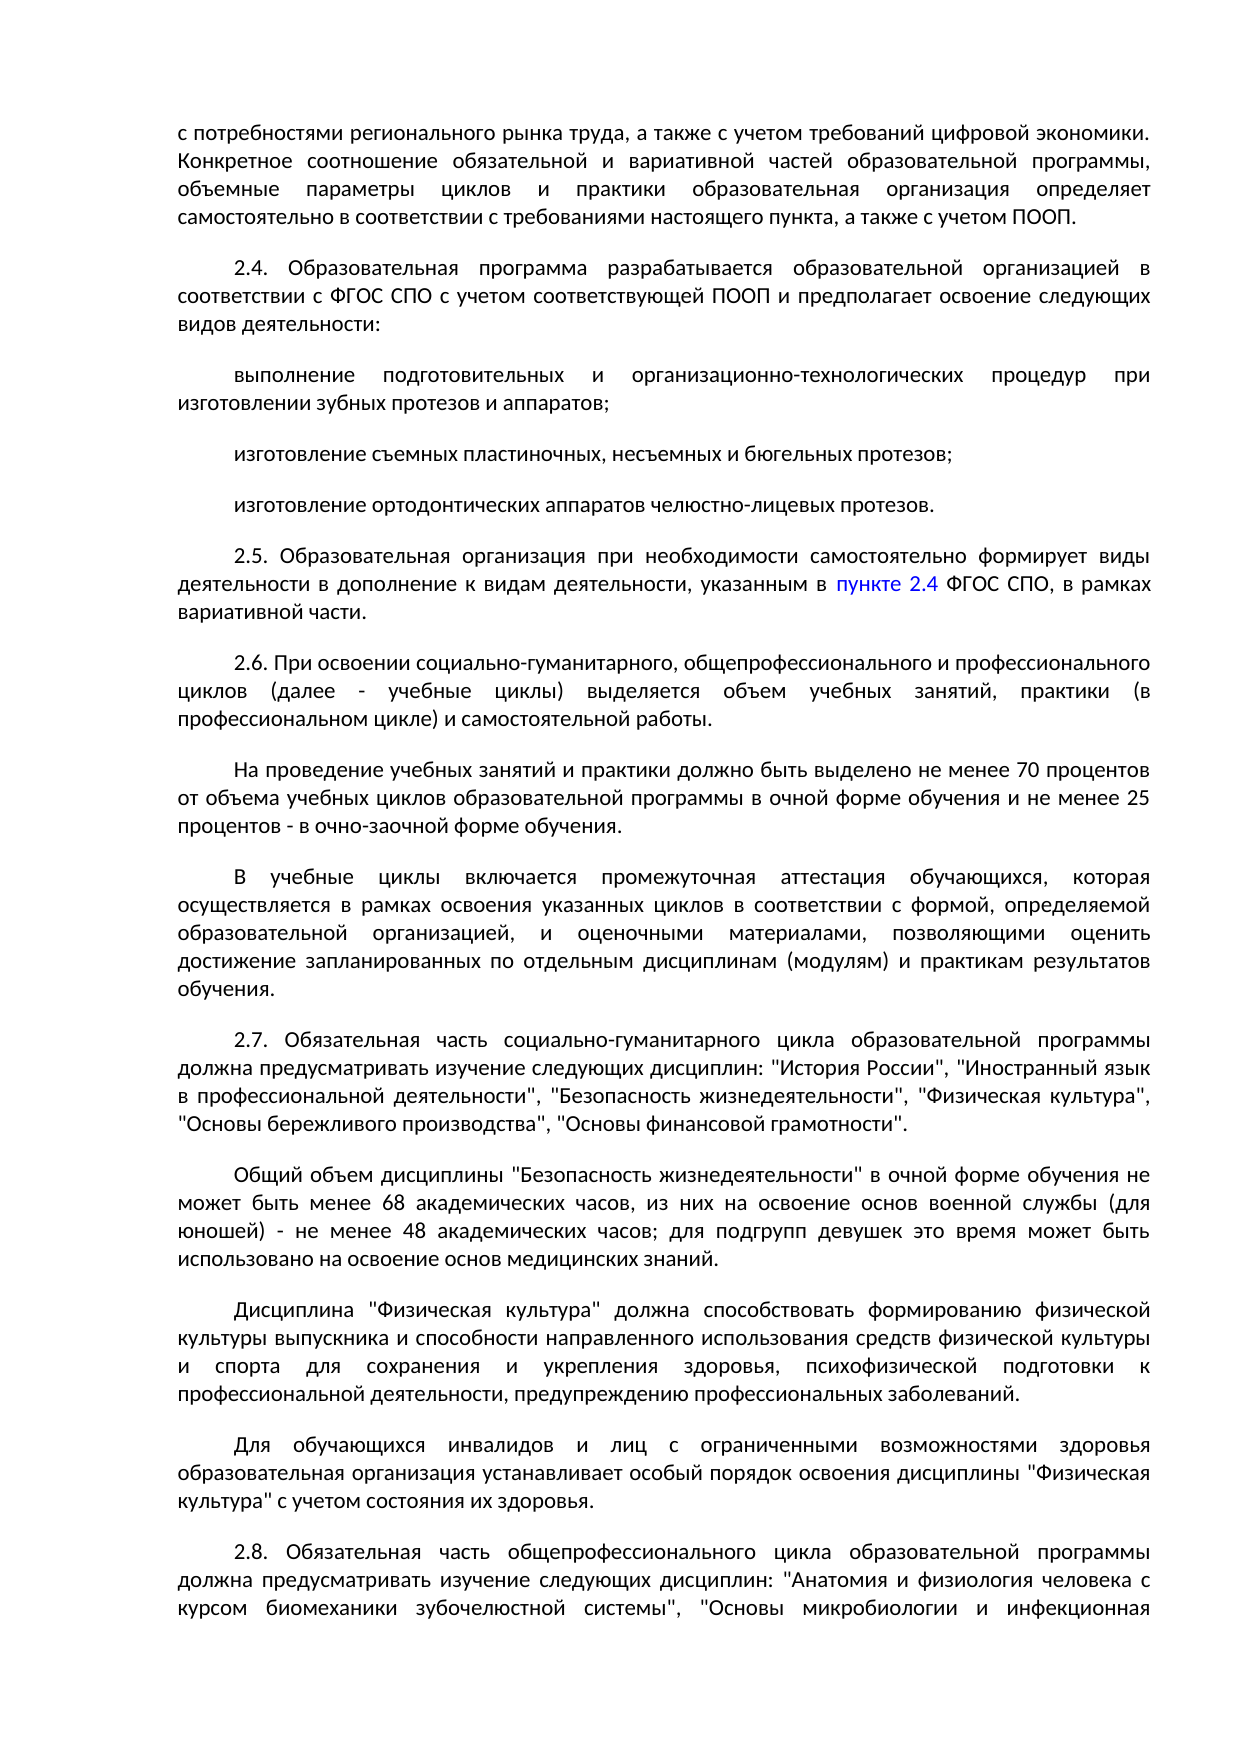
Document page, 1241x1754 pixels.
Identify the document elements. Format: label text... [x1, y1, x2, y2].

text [177, 1537, 1152, 1621]
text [177, 118, 1152, 230]
text 2.5. Образовательная организация при необходимости самостоятельно формирует виды деятельности в дополнение к видам деятельности, указанным в пункте 2.4 ФГОС СПО, в рамках вариативной части. [177, 541, 1152, 625]
text выполнение подготовительных и организационно-технологических процедур при изготовлении зубных протезов и аппаратов; [177, 360, 1152, 416]
text 2.6. При освоении социально-гуманитарного, общепрофессионального и профессионального циклов (далее - учебные циклы) выделяется объем учебных занятий, практики (в профессиональном цикле) и самостоятельной работы. [177, 648, 1152, 732]
text 2.4. Образовательная программа разрабатывается образовательной организацией в соответствии с ФГОС СПО с учетом соответствующей ПООП и предполагает освоение следующих видов деятельности: [177, 253, 1152, 337]
text 2.7. Обязательная часть социально-гуманитарного цикла образовательной программы должна предусматривать изучение следующих дисциплин: "История России", "Иностранный язык в профессиональной деятельности", "Безопасность жизнедеятельности", "Физическая культура", "Основы бережливого производства", "Основы финансовой грамотности". [177, 1025, 1152, 1137]
text Для обучающихся инвалидов и лиц с ограниченными возможностями здоровья образовательная организация устанавливает особый порядок освоения дисциплины "Физическая культура" с учетом состояния их здоровья. [177, 1430, 1152, 1514]
text изготовление ортодонтических аппаратов челюстно-лицевых протезов. [177, 490, 1152, 518]
text Общий объем дисциплины "Безопасность жизнедеятельности" в очной форме обучения не может быть менее 68 академических часов, из них на освоение основ военной службы (для юношей) - не менее 48 академических часов; для подгрупп девушек это время может быть использовано на освоение основ медицинских знаний. [177, 1160, 1152, 1272]
text изготовление съемных пластиночных, несъемных и бюгельных протезов; [177, 439, 1152, 467]
text Дисциплина "Физическая культура" должна способствовать формированию физической культуры выпускника и способности направленного использования средств физической культуры и спорта для сохранения и укрепления здоровья, психофизической подготовки к профессиональной деятельности, предупреждению профессиональных заболеваний. [177, 1295, 1152, 1407]
text В учебные циклы включается промежуточная аттестация обучающихся, которая осуществляется в рамках освоения указанных циклов в соответствии с формой, определяемой образовательной организацией, и оценочными материалами, позволяющими оценить достижение запланированных по отдельным дисциплинам (модулям) и практикам результатов обучения. [177, 862, 1152, 1002]
text На проведение учебных занятий и практики должно быть выделено не менее 70 процентов от объема учебных циклов образовательной программы в очной форме обучения и не менее 25 процентов - в очно-заочной форме обучения. [177, 755, 1152, 839]
